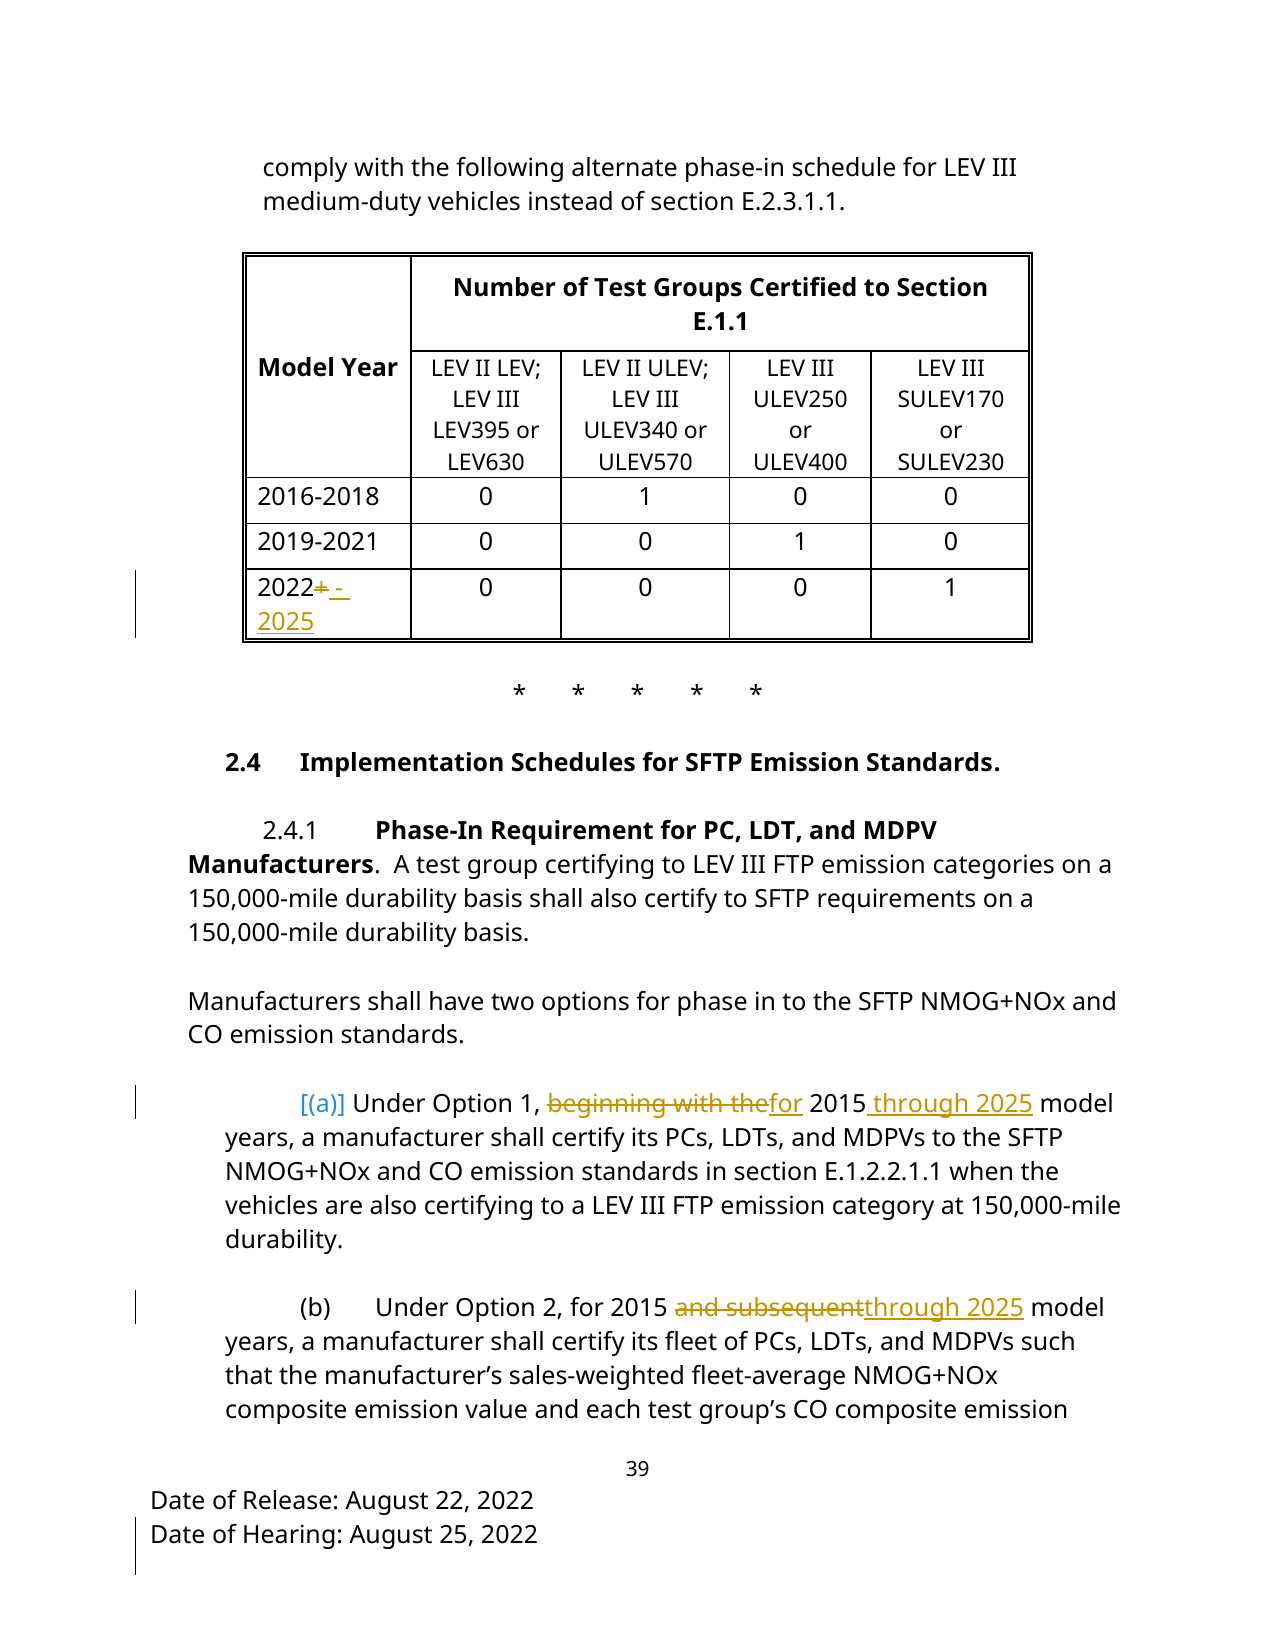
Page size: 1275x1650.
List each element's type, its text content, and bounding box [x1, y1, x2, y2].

text * * * * * [150, 677, 1125, 711]
table_cell LEV II LEV; LEV III LEV395 or LEV630 [412, 352, 560, 477]
table_cell 1 [562, 478, 729, 522]
table_cell 0 [412, 524, 560, 568]
table_cell 2019-2021 [247, 524, 410, 568]
table_cell 0 [412, 570, 560, 638]
table_cell LEV III SULEV170 or SULEV230 [872, 352, 1028, 477]
table_cell LEV II ULEV; LEV III ULEV340 or ULEV570 [562, 352, 729, 477]
table_cell 0 [562, 570, 729, 638]
text Manufacturers shall have two options for phase in to the SFTP NMOG+NOx and CO emission standards. [187, 983, 1125, 1051]
table_cell LEV III ULEV250 or ULEV400 [730, 352, 870, 477]
table_cell 0 [872, 524, 1028, 568]
table_cell 0 [730, 478, 870, 522]
table_cell 1 [872, 570, 1028, 638]
table_cell 2022 [247, 570, 410, 638]
table_header Number of Test Groups Certified to Section E.1.1 [412, 257, 1028, 350]
subtitle 2.4 Implementation Schedules for SFTP Emission Standards. [225, 745, 1125, 779]
table_cell 0 [562, 524, 729, 568]
table_cell 2016-2018 [247, 478, 410, 522]
table_cell 1 [730, 524, 870, 568]
list Under Option 1, 2015 model years, a manufacturer shall certify its PCs, LDTs, and MDPVs to the SFTP NMOG+NOx and CO emission standards in section E.1.2.2.1.1 when the vehicles are also certifying to a LEV III FTP emission category at 150,000-mile durability. [225, 1085, 1125, 1256]
table_cell 0 [730, 570, 870, 638]
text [225, 1290, 1125, 1426]
table_cell 0 [412, 478, 560, 522]
table_header Model Year [247, 257, 410, 477]
table_cell 0 [872, 478, 1028, 522]
text 2.4.1 Phase-In Requirement for PC, LDT, and MDPV Manufacturers. A test group certifying to LEV III FTP emission categories on a 150,000-mile durability basis shall also certify to SFTP requirements on a 150,000-mile durability basis. [187, 813, 1125, 949]
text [262, 150, 1125, 218]
